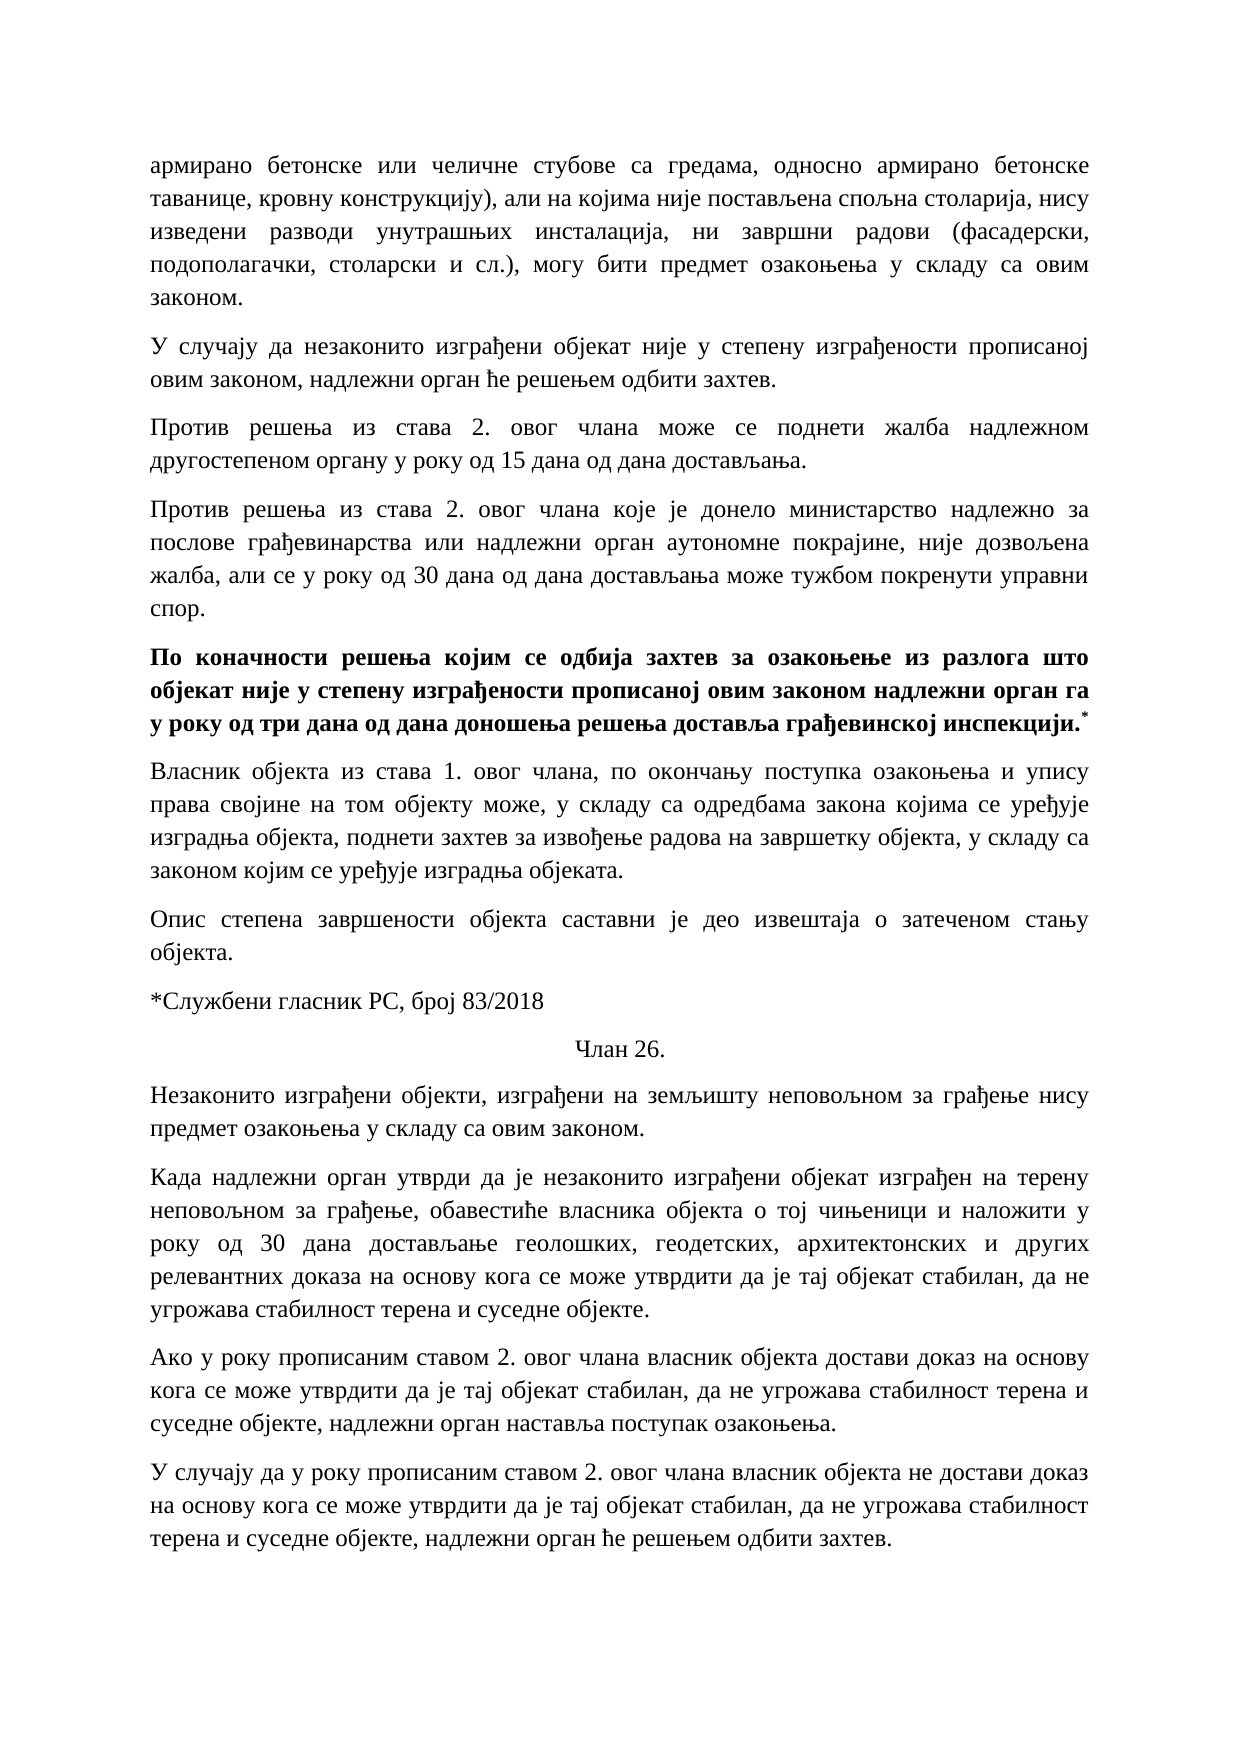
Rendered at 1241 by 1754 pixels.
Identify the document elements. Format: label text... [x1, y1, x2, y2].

text У случају да незаконито изграђени објекат није у степену изграђености прописаној овим законом, надлежни орган ће решењем одбити захтев. [150, 331, 1090, 392]
text Ако у року прописаним ставом 2. овог члана власник објекта достави доказ на основу кога се може утврдити да је тај објекат стабилан, да не угрожава стабилност терена и суседне објекте, надлежни орган наставља поступак озакоњења. [150, 1342, 1090, 1437]
text *Службени гласник РС, број 83/2018 [150, 986, 1090, 1014]
text Опис степена завршености објекта саставни је део извештаја о затеченом стању објекта. [150, 904, 1090, 966]
text У случају да у року прописаним ставом 2. овог члана власник објекта не достави доказ на основу кога се може утврдити да је тај објекат стабилан, да не угрожава стабилност терена и суседне објекте, надлежни орган ће решењем одбити захтев. [150, 1457, 1090, 1552]
text Када надлежни орган утврди да је незаконито изграђени објекат изграђен на терену неповољном за грађење, обавестиће власника објекта о тој чињеници и наложити у року од 30 дана достављање геолошких, геодетских, архитектонских и других релевантних доказа на основу кога се може утврдити да је тај објекат стабилан, да не угрожава стабилност терена и суседне објекте. [150, 1162, 1090, 1322]
text Против решења из става 2. овог члана може се поднети жалба надлежном другостепеном органу у року од 15 дана oд дана достављања. [150, 412, 1090, 474]
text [150, 150, 1090, 311]
text Члан 26. [150, 1034, 1090, 1063]
text Власник објекта из става 1. овог члана, по окончању поступка озакоњења и упису права својине на том објекту може, у складу са одредбама закона којима се уређује изградња објекта, поднети захтев за извођење радова на завршетку објекта, у складу са законом којим се уређује изградња објеката. [150, 756, 1090, 884]
text Незаконито изграђени објекти, изграђени на земљишту неповољном за грађење нису предмет озакоњења у складу са овим законом. [150, 1080, 1090, 1142]
text По коначности решења којим се одбија захтев за озакоњење из разлога што објекат није у степену изграђености прописаној овим законом надлежни орган га у року од три дана од дана доношења решења доставља грађевинској инспекцији.* [150, 642, 1090, 737]
text Против решења из става 2. овог члана које је донело министарство надлежно за послове грађевинарства или надлежни орган аутономне покрајине, није дозвољена жалба, али се у року од 30 дана од дана достављања може тужбом покренути управни спор. [150, 494, 1090, 622]
